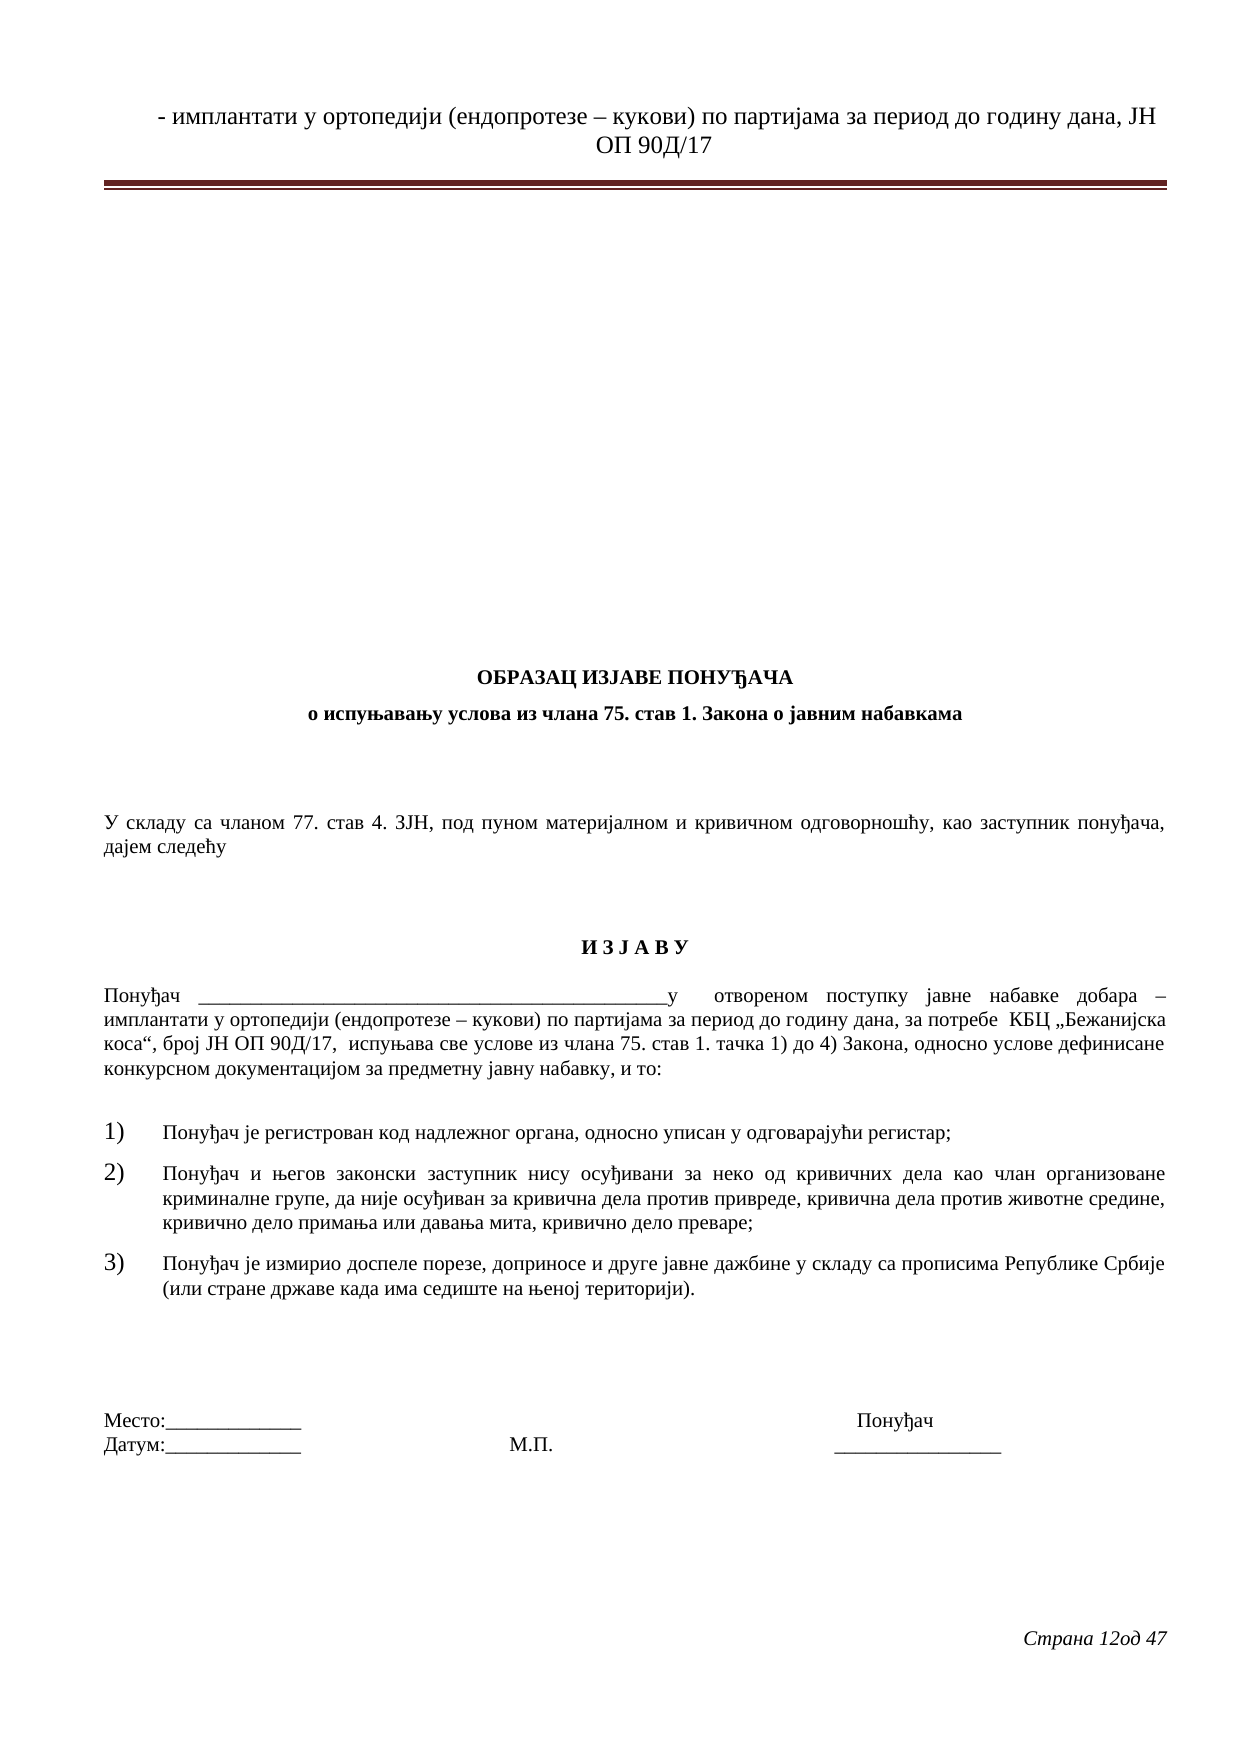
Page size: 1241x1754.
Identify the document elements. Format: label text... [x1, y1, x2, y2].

list Понуђач је измирио доспеле порезе, доприносе и друге јавне дажбине у складу са прописима Републике Србије (или стране државе када има седиште на њеној територији). [103, 1247, 1167, 1299]
text ОБРАЗАЦ ИЗЈАВЕ ПОНУЂАЧА [103, 665, 1167, 689]
text У складу са чланом 77. став 4. ЗЈН, под пуном материјалном и кривичном одговорношћу, као заступник понуђача, дајем следећу [103, 810, 1167, 858]
text о испуњавању услова из члана 75. став 1. Закона о јавним набавкама [103, 701, 1167, 725]
text Датум:_____________ М.П. ________________ [103, 1432, 1167, 1456]
list Понуђач је регистрован код надлежног органа, односно уписан у одговарајући регистар; [103, 1116, 1167, 1145]
text И З Ј А В У [103, 935, 1167, 959]
list Понуђач и његов законски заступник нису осуђивани за неко од кривичних дела као члан организоване криминалне групе, да није осуђиван за кривична дела против привреде, кривична дела против животне средине, кривично дело примања или давања мита, кривично дело преваре; [103, 1157, 1167, 1234]
text Место:_____________ Понуђач [103, 1408, 1167, 1432]
text Понуђач _____________________________________________у отвореном поступку јавне набавке добара – имплантати у ортопедији (ендопротезе – кукови) по партијама за период до годину дана, за потребе КБЦ „Бежанијска коса“, број ЈН ОП 90Д/17, испуњава све услове из члана 75. став 1. тачка 1) до 4) Закона, односно услове дефинисане конкурсном документацијом за предметну јавну набавку, и то: [103, 983, 1167, 1079]
